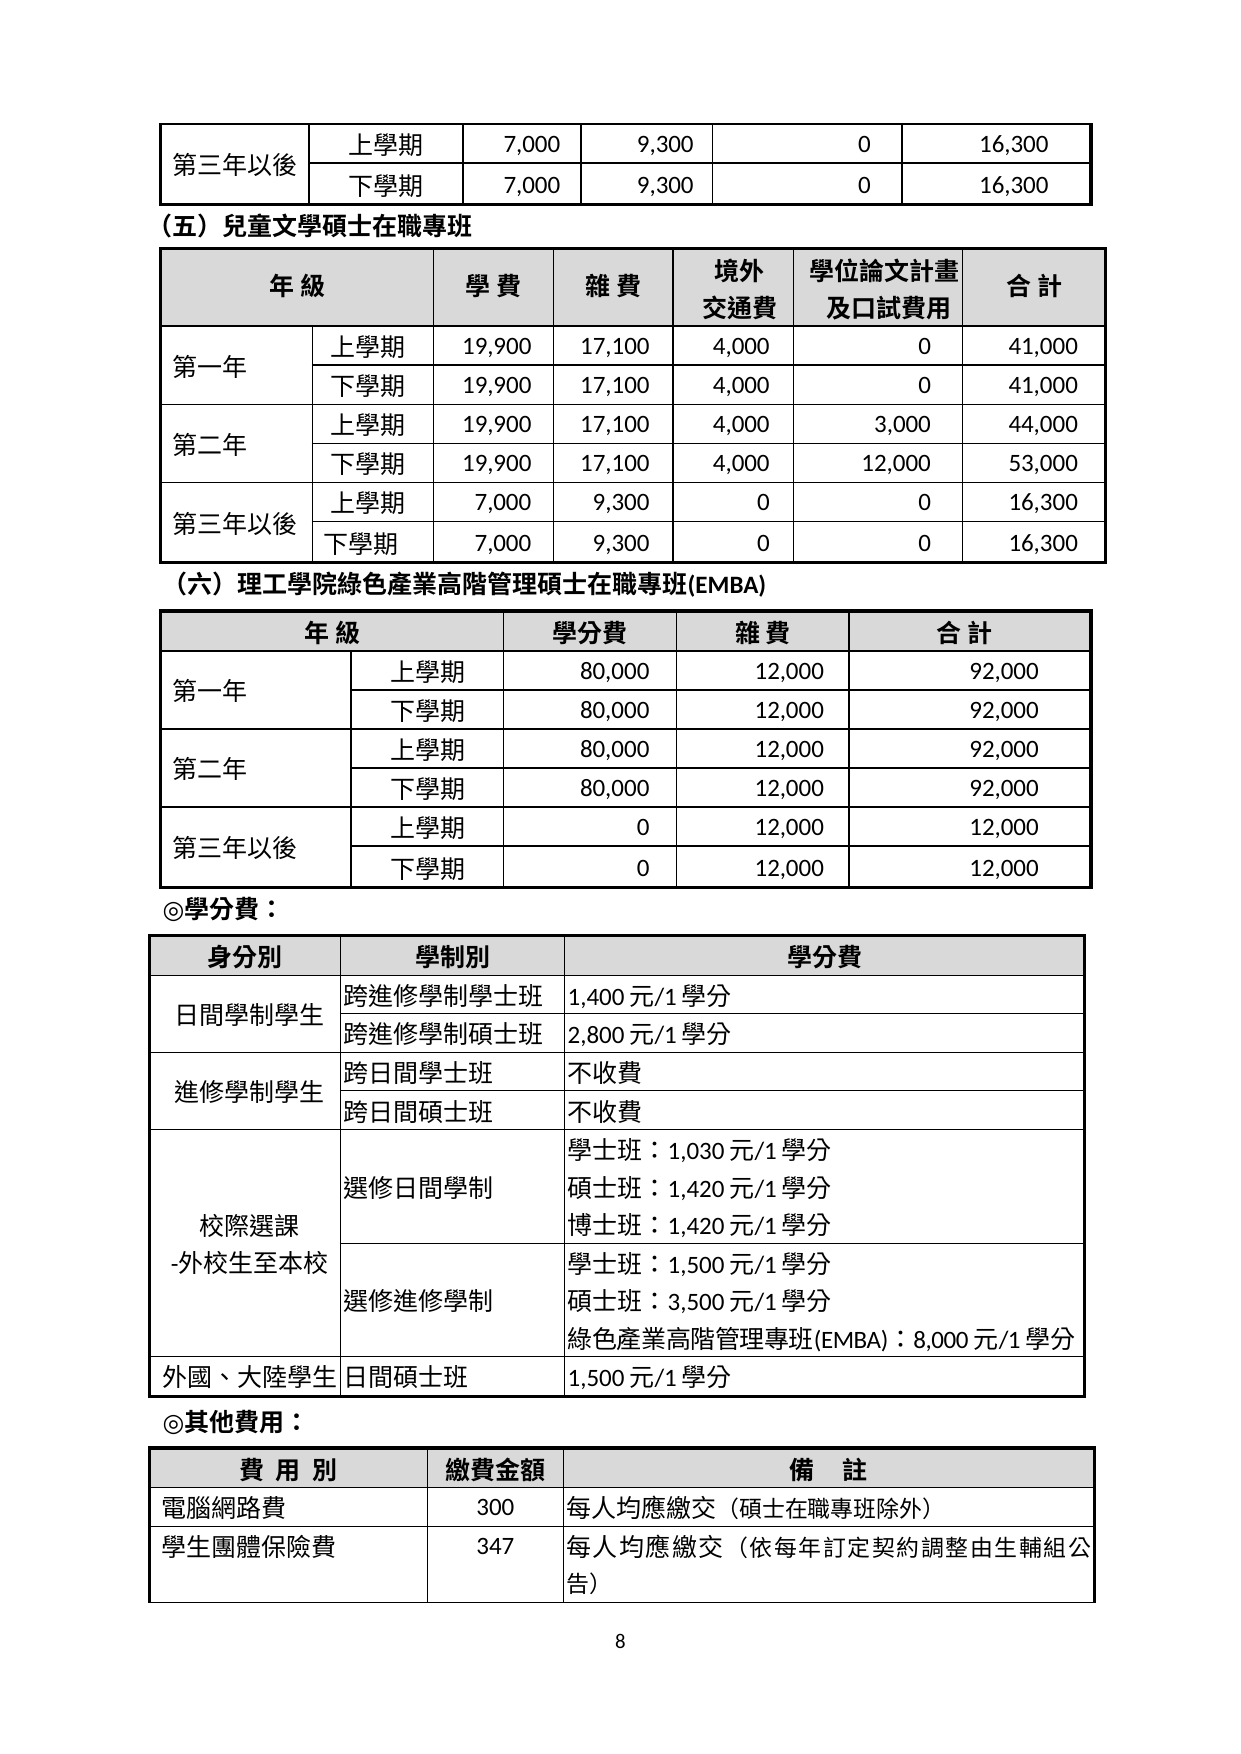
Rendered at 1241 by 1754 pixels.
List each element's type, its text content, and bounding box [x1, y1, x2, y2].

table_cell 上學期 [352, 652, 503, 689]
table_cell 下學期 [310, 164, 462, 203]
text （六）理工學院綠色產業高階管理碩士在職專班(EMBA) [162, 564, 1092, 602]
table_cell 9,300 [582, 164, 712, 203]
table_header 年 級 [162, 250, 433, 325]
table_cell 下學期 [352, 847, 503, 886]
table_cell 下學期 [352, 691, 503, 728]
table_cell 學士班：1,500元/1學分 碩士班：3,500元/1學分 綠色產業高階管理專班(EMBA)：8,000元/1學分 [565, 1244, 1083, 1356]
table_header 繳費金額 [428, 1450, 563, 1487]
table_cell 0 [794, 327, 962, 364]
table_cell 0 [674, 522, 793, 561]
table_cell 12,000 [850, 847, 1089, 886]
table_cell 每人均應繳交（碩士在職專班除外） [564, 1488, 1093, 1526]
table_cell 19,900 [434, 366, 553, 403]
table_cell 第二年 [162, 730, 350, 806]
table_cell 跨日間碩士班 [341, 1091, 564, 1129]
table_cell 4,000 [674, 405, 793, 442]
table_cell 12,000 [677, 730, 848, 767]
table_cell 1,500元/1學分 [565, 1357, 1083, 1394]
table_cell 電腦網路費 [151, 1488, 427, 1526]
table_header 學分費 [565, 937, 1083, 975]
text ◎學分費： [162, 889, 1092, 927]
table_cell 上學期 [313, 483, 433, 521]
table_cell 學士班：1,030元/1學分 碩士班：1,420元/1學分 博士班：1,420元/1學分 [565, 1130, 1083, 1242]
table_cell 41,000 [963, 366, 1104, 403]
table_cell 不收費 [565, 1053, 1083, 1090]
table_cell 0 [504, 808, 676, 845]
table_cell 0 [504, 847, 676, 886]
table_cell 不收費 [565, 1091, 1083, 1129]
table_cell 第三年以後 [162, 483, 312, 561]
table_cell 第一年 [162, 327, 312, 403]
table_cell 上學期 [310, 125, 462, 162]
table_header 雜 費 [677, 613, 848, 650]
table_header 學制別 [341, 937, 564, 975]
table_cell 0 [674, 483, 793, 521]
table_header 年 級 [162, 613, 503, 650]
table_cell 7,000 [464, 164, 580, 203]
table_cell 12,000 [677, 652, 848, 689]
table_cell 41,000 [963, 327, 1104, 364]
table_cell 3,000 [794, 405, 962, 442]
table_cell 0 [794, 522, 962, 561]
table_header 身分別 [151, 937, 340, 975]
table_cell 12,000 [677, 847, 848, 886]
table_cell 92,000 [850, 691, 1089, 728]
table_cell 92,000 [850, 730, 1089, 767]
table_cell 12,000 [677, 769, 848, 806]
table_cell 16,300 [963, 483, 1104, 521]
table_cell 12,000 [677, 808, 848, 845]
table_header 備 註 [564, 1450, 1093, 1487]
table_cell 日間學制學生 [151, 976, 340, 1052]
table_cell 44,000 [963, 405, 1104, 442]
table_cell 每人均應繳交（依每年訂定契約調整由生輔組公告） [564, 1527, 1093, 1602]
table_cell 4,000 [674, 327, 793, 364]
table_cell 17,100 [554, 405, 672, 442]
table_cell 日間碩士班 [341, 1357, 564, 1394]
table_cell 第三年以後 [162, 808, 350, 886]
table_cell 外國、大陸學生 [151, 1357, 340, 1394]
table_cell 1,400元/1學分 [565, 976, 1083, 1013]
table_header 雜 費 [554, 250, 672, 325]
table_cell 80,000 [504, 691, 676, 728]
table_cell 7,000 [464, 125, 580, 162]
table_cell 9,300 [554, 522, 672, 561]
table_cell 0 [794, 483, 962, 521]
table_cell 347 [428, 1527, 563, 1602]
table_cell 上學期 [352, 808, 503, 845]
table_cell 學生團體保險費 [151, 1527, 427, 1602]
table_cell 12,000 [794, 444, 962, 482]
table_cell 53,000 [963, 444, 1104, 482]
text ◎其他費用： [162, 1401, 1092, 1439]
table_cell 0 [713, 125, 901, 162]
text （五）兒童文學碩士在職專班 [148, 206, 1092, 243]
table_cell 選修日間學制 [341, 1130, 564, 1242]
table_cell 7,000 [434, 483, 553, 521]
table_cell 80,000 [504, 769, 676, 806]
table_cell 17,100 [554, 444, 672, 482]
table_cell 12,000 [850, 808, 1089, 845]
table_cell 上學期 [313, 405, 433, 442]
table_cell 12,000 [677, 691, 848, 728]
table_cell 4,000 [674, 444, 793, 482]
table_cell 16,300 [903, 125, 1089, 162]
table_cell 92,000 [850, 652, 1089, 689]
table_cell 跨進修學制學士班 [341, 976, 564, 1013]
table_header 學位論文計畫及口試費用 [794, 250, 962, 325]
table_cell 校際選課 -外校生至本校 [151, 1130, 340, 1356]
table_cell 9,300 [582, 125, 712, 162]
table_cell 80,000 [504, 652, 676, 689]
table_cell 0 [794, 366, 962, 403]
table_header 境外 交通費 [674, 250, 793, 325]
table_cell 進修學制學生 [151, 1053, 340, 1129]
table_cell 17,100 [554, 366, 672, 403]
table_cell 9,300 [554, 483, 672, 521]
table_cell 7,000 [434, 522, 553, 561]
table_cell 16,300 [903, 164, 1089, 203]
table_header 合 計 [850, 613, 1089, 650]
table_header 合 計 [963, 250, 1104, 325]
table_cell 選修進修學制 [341, 1244, 564, 1356]
table_header 學 費 [434, 250, 553, 325]
table_cell 92,000 [850, 769, 1089, 806]
table_cell 0 [713, 164, 901, 203]
table_cell 第二年 [162, 405, 312, 482]
table_cell 上學期 [313, 327, 433, 364]
table_cell 第三年以後 [162, 125, 308, 203]
table_cell 跨進修學制碩士班 [341, 1014, 564, 1052]
table_cell 下學期 [313, 522, 433, 561]
table_cell 19,900 [434, 327, 553, 364]
table_cell 16,300 [963, 522, 1104, 561]
table_cell 下學期 [352, 769, 503, 806]
table_cell 上學期 [352, 730, 503, 767]
table_cell 2,800元/1學分 [565, 1014, 1083, 1052]
table_cell 第一年 [162, 652, 350, 728]
table_cell 19,900 [434, 405, 553, 442]
table_cell 4,000 [674, 366, 793, 403]
table_cell 下學期 [313, 366, 433, 403]
table_cell 跨日間學士班 [341, 1053, 564, 1090]
table_cell 17,100 [554, 327, 672, 364]
table_cell 80,000 [504, 730, 676, 767]
table_cell 300 [428, 1488, 563, 1526]
table_cell 下學期 [313, 444, 433, 482]
table_cell 19,900 [434, 444, 553, 482]
table_header 學分費 [504, 613, 676, 650]
table_header 費 用 別 [151, 1450, 427, 1487]
